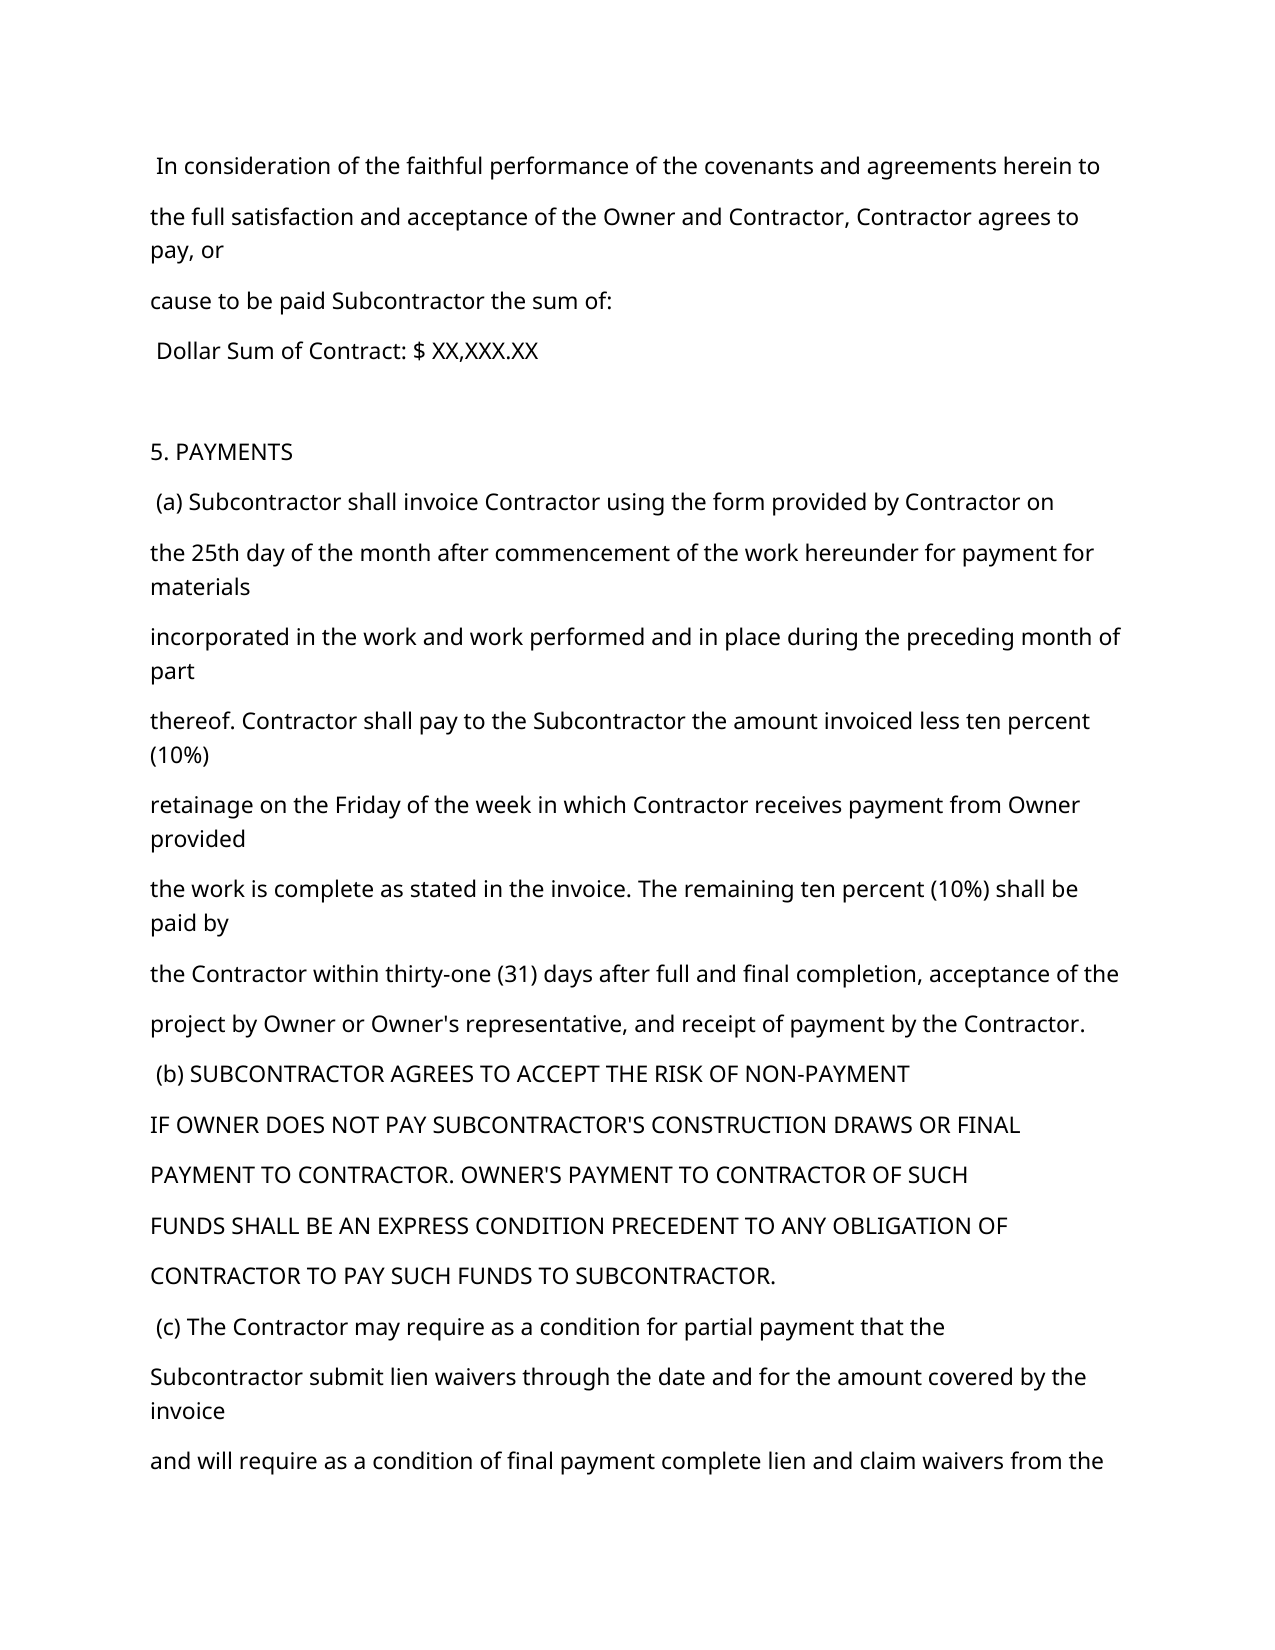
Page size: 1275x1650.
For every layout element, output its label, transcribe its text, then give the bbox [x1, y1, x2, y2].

text 5. PAYMENTS [150, 436, 1125, 467]
text IF OWNER DOES NOT PAY SUBCONTRACTOR'S CONSTRUCTION DRAWS OR FINAL [150, 1109, 1125, 1140]
text PAYMENT TO CONTRACTOR. OWNER'S PAYMENT TO CONTRACTOR OF SUCH [150, 1159, 1125, 1190]
text the full satisfaction and acceptance of the Owner and Contractor, Contractor agrees to pay, or [150, 200, 1125, 265]
text the Contractor within thirty-one (31) days after full and final completion, acceptance of the [150, 957, 1125, 989]
text retainage on the Friday of the week in which Contractor receives payment from Owner provided [150, 789, 1125, 854]
text thereof. Contractor shall pay to the Subcontractor the amount invoiced less ten percent (10%) [150, 705, 1125, 770]
text incorporated in the work and work performed and in place during the preceding month of part [150, 621, 1125, 686]
text In consideration of the faithful performance of the covenants and agreements herein to [150, 150, 1125, 181]
text (b) SUBCONTRACTOR AGREES TO ACCEPT THE RISK OF NON-PAYMENT [150, 1058, 1125, 1089]
text project by Owner or Owner's representative, and receipt of payment by the Contractor. [150, 1008, 1125, 1039]
text Dollar Sum of Contract: $ XX,XXX.XX [150, 335, 1125, 366]
text CONTRACTOR TO PAY SUCH FUNDS TO SUBCONTRACTOR. [150, 1260, 1125, 1291]
text the 25th day of the month after commencement of the work hereunder for payment for materials [150, 537, 1125, 602]
text the work is complete as stated in the invoice. The remaining ten percent (10%) shall be paid by [150, 873, 1125, 938]
text (c) The Contractor may require as a condition for partial payment that the [150, 1310, 1125, 1342]
text cause to be paid Subcontractor the sum of: [150, 284, 1125, 316]
text FUNDS SHALL BE AN EXPRESS CONDITION PRECEDENT TO ANY OBLIGATION OF [150, 1209, 1125, 1241]
text Subcontractor submit lien waivers through the date and for the amount covered by the invoice [150, 1361, 1125, 1426]
text and will require as a condition of final payment complete lien and claim waivers from the [150, 1445, 1125, 1476]
text (a) Subcontractor shall invoice Contractor using the form provided by Contractor on [150, 486, 1125, 517]
